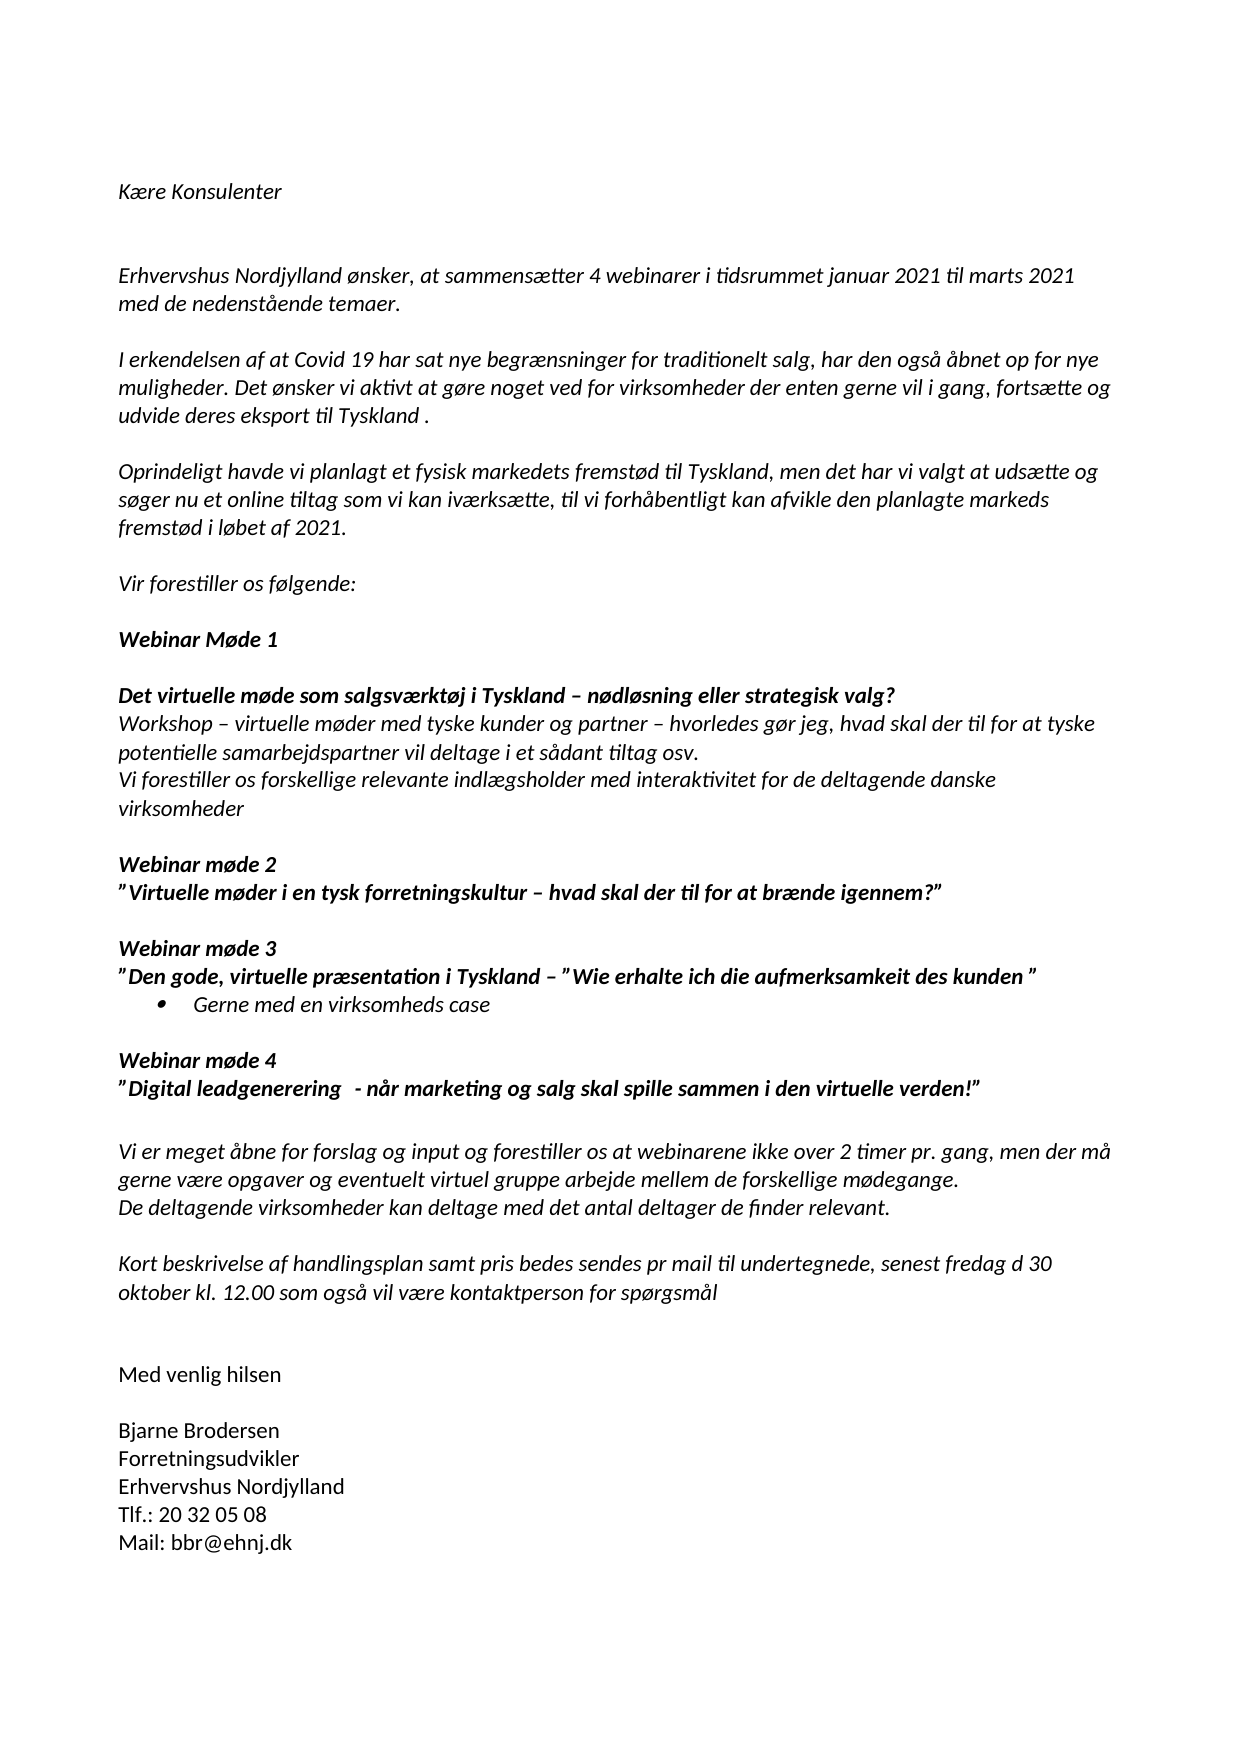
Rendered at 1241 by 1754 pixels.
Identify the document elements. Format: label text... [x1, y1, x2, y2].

text Forretningsudvikler Erhvervshus Nordjylland [118, 1444, 1122, 1500]
text Det virtuelle møde som salgsværktøj i Tyskland – nødløsning eller strategisk valg? [118, 682, 1122, 709]
text ”Digital leadgenerering - når marketing og salg skal spille sammen i den virtuelle verden!” [118, 1074, 1122, 1102]
text Kort beskrivelse af handlingsplan samt pris bedes sendes pr mail til undertegnede, senest fredag d 30 oktober kl. 12.00 som også vil være kontaktperson for spørgsmål [118, 1249, 1122, 1306]
text Workshop – virtuelle møder med tyske kunder og partner – hvorledes gør jeg, hvad skal der til for at tyske potentielle samarbejdspartner vil deltage i et sådant tiltag osv. [118, 709, 1122, 766]
text Webinar møde 4 [118, 1046, 1122, 1074]
text Vi forestiller os forskellige relevante indlægsholder med interaktivitet for de deltagende danske virksomheder [118, 766, 1122, 822]
text Webinar Møde 1 [118, 626, 1122, 653]
text Oprindeligt havde vi planlagt et fysisk markedets fremstød til Tyskland, men det har vi valgt at udsætte og søger nu et online tiltag som vi kan iværksætte, til vi forhåbentligt kan afvikle den planlagte markeds fremstød i løbet af 2021. [118, 457, 1122, 541]
text I erkendelsen af at Covid 19 har sat nye begrænsninger for traditionelt salg, har den også åbnet op for nye muligheder. Det ønsker vi aktivt at gøre noget ved for virksomheder der enten gerne vil i gang, fortsætte og udvide deres eksport til Tyskland . [118, 345, 1122, 429]
text Tlf.: 20 32 05 08 [118, 1500, 1122, 1528]
text ”Virtuelle møder i en tysk forretningskultur – hvad skal der til for at brænde igennem?” [118, 878, 1122, 906]
text Webinar møde 3 [118, 934, 1122, 962]
list Gerne med en virksomheds case [156, 990, 1122, 1018]
text Med venlig hilsen [118, 1360, 1122, 1388]
text Mail: bbr@ehnj.dk [118, 1528, 1122, 1556]
text Vi er meget åbne for forslag og input og forestiller os at webinarene ikke over 2 timer pr. gang, men der må gerne være opgaver og eventuelt virtuel gruppe arbejde mellem de forskellige mødegange. [118, 1137, 1122, 1193]
text Webinar møde 2 [118, 850, 1122, 878]
text Vir forestiller os følgende: [118, 569, 1122, 597]
text De deltagende virksomheder kan deltage med det antal deltager de finder relevant. [118, 1193, 1122, 1222]
text ”Den gode, virtuelle præsentation i Tyskland – ”Wie erhalte ich die aufmerksamkeit des kunden ” [118, 962, 1122, 990]
text Erhvervshus Nordjylland ønsker, at sammensætter 4 webinarer i tidsrummet januar 2021 til marts 2021 med de nedenstående temaer. [118, 261, 1122, 317]
text Bjarne Brodersen [118, 1416, 1122, 1444]
text Kære Konsulenter [118, 177, 1122, 205]
